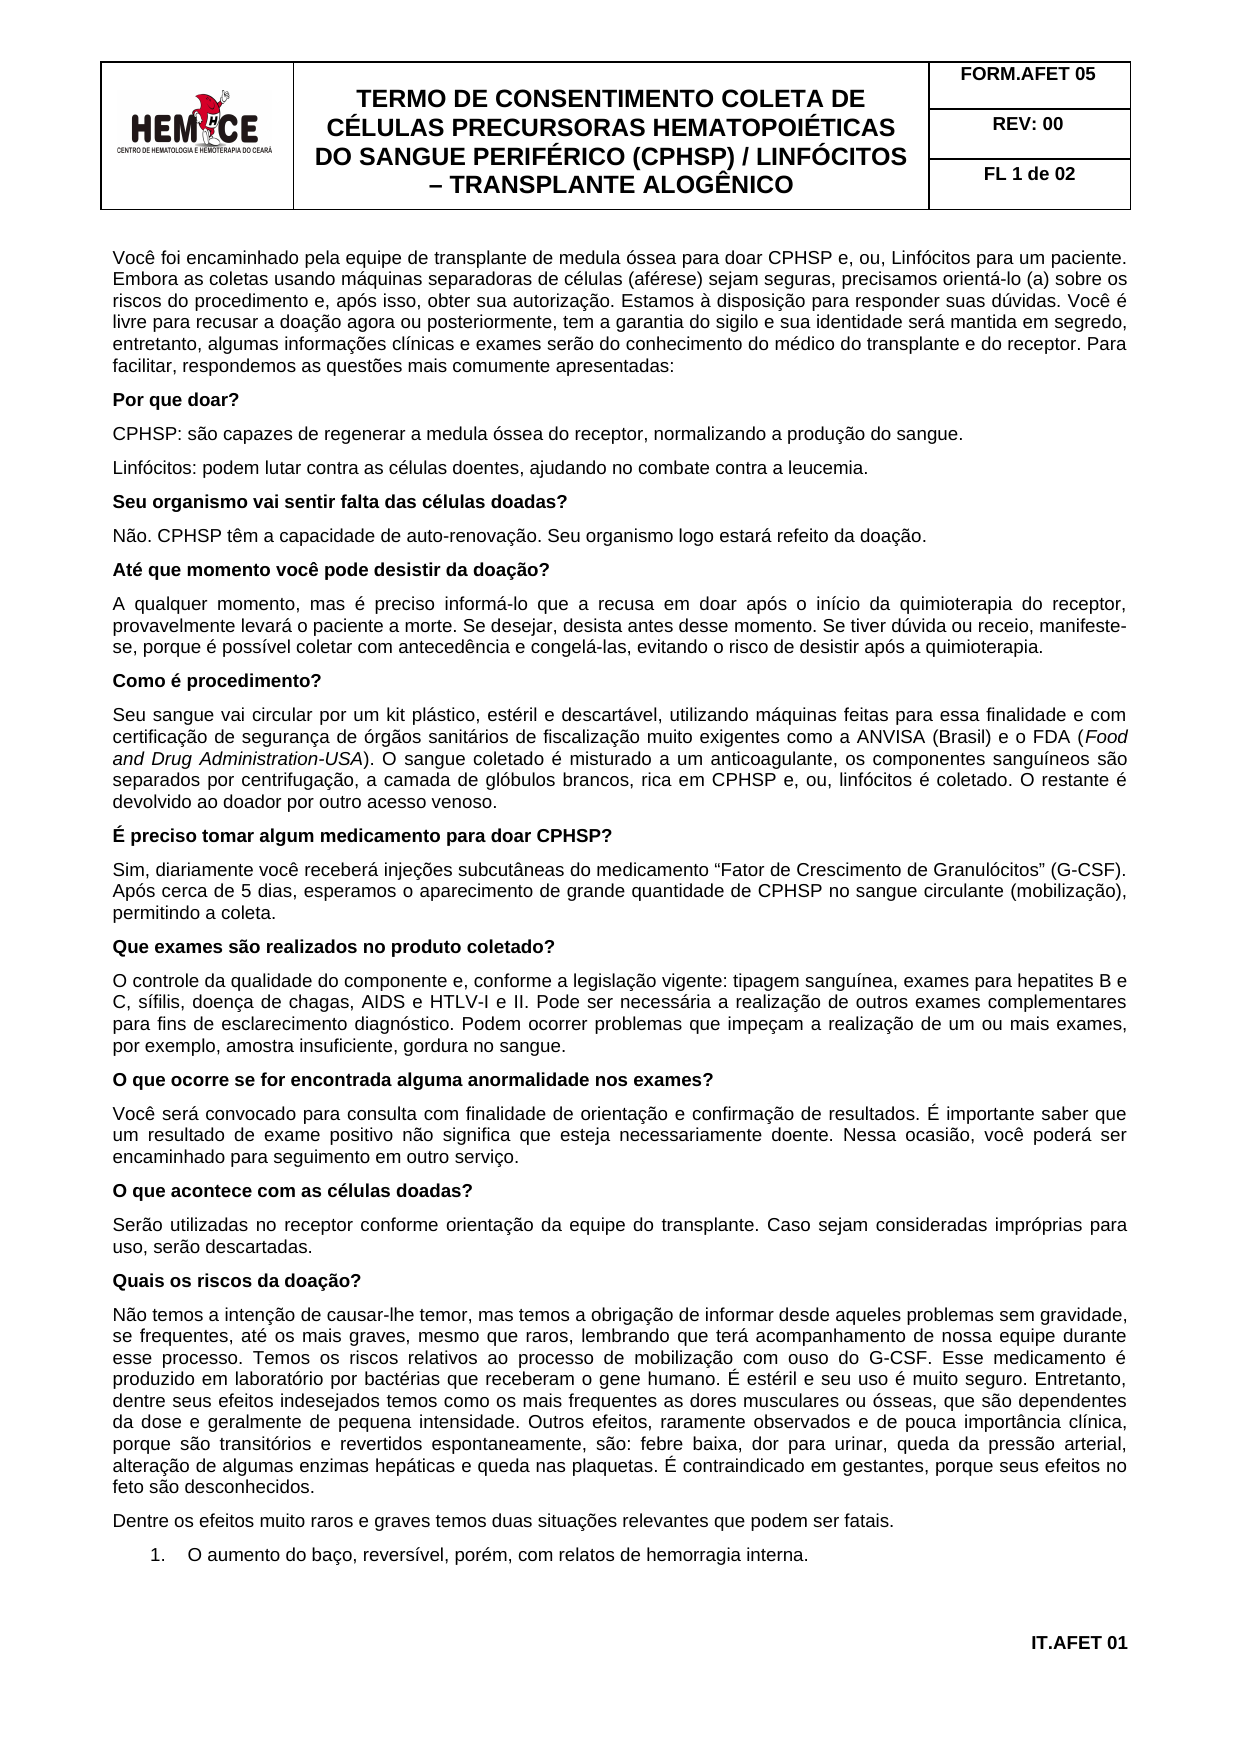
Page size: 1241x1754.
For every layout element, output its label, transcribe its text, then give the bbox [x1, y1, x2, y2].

text Não. CPHSP têm a capacidade de auto-renovação. Seu organismo logo estará refeito da doação. [112, 525, 1128, 546]
text A qualquer momento, mas é preciso informá-lo que a recusa em doar após o início da quimioterapia do receptor, provavelmente levará o paciente a morte. Se desejar, desista antes desse momento. Se tiver dúvida ou receio, manifeste-se, porque é possível coletar com antecedência e congelá-las, evitando o risco de desistir após a quimioterapia. [112, 593, 1128, 658]
text Linfócitos: podem lutar contra as células doentes, ajudando no combate contra a leucemia. [112, 457, 1128, 478]
text Não temos a intenção de causar-lhe temor, mas temos a obrigação de informar desde aqueles problemas sem gravidade, se frequentes, até os mais graves, mesmo que raros, lembrando que terá acompanhamento de nossa equipe durante esse processo. Temos os riscos relativos ao processo de mobilização com ouso do G-CSF. Esse medicamento é produzido em laboratório por bactérias que receberam o gene humano. É estéril e seu uso é muito seguro. Entretanto, dentre seus efeitos indesejados temos como os mais frequentes as dores musculares ou ósseas, que são dependentes da dose e geralmente de pequena intensidade. Outros efeitos, raramente observados e de pouca importância clínica, porque são transitórios e revertidos espontaneamente, são: febre baixa, dor para urinar, queda da pressão arterial, alteração de algumas enzimas hepáticas e queda nas plaquetas. É contraindicado em gestantes, porque seus efeitos no feto são desconhecidos. [112, 1303, 1128, 1498]
text Seu organismo vai sentir falta das células doadas? [112, 491, 1128, 512]
text Por que doar? [112, 388, 1128, 410]
text Como é procedimento? [112, 670, 1128, 692]
text Que exames são realizados no produto coletado? [112, 936, 1128, 957]
text Você foi encaminhado pela equipe de transplante de medula óssea para doar CPHSP e, ou, Linfócitos para um paciente. Embora as coletas usando máquinas separadoras de células (aférese) sejam seguras, precisamos orientá-lo (a) sobre os riscos do procedimento e, após isso, obter sua autorização. Estamos à disposição para responder suas dúvidas. Você é livre para recusar a doação agora ou posteriormente, tem a garantia do sigilo e sua identidade será mantida em segredo, entretanto, algumas informações clínicas e exames serão do conhecimento do médico do transplante e do receptor. Para facilitar, respondemos as questões mais comumente apresentadas: [112, 247, 1128, 376]
text Quais os riscos da doação? [112, 1269, 1128, 1291]
text Você será convocado para consulta com finalidade de orientação e confirmação de resultados. É importante saber que um resultado de exame positivo não significa que esteja necessariamente doente. Nessa ocasião, você poderá ser encaminhado para seguimento em outro serviço. [112, 1103, 1128, 1167]
text Serão utilizadas no receptor conforme orientação da equipe do transplante. Caso sejam consideradas impróprias para uso, serão descartadas. [112, 1214, 1128, 1257]
text O controle da qualidade do componente e, conforme a legislação vigente: tipagem sanguínea, exames para hepatites B e C, sífilis, doença de chagas, AIDS e HTLV-I e II. Pode ser necessária a realização de outros exames complementares para fins de esclarecimento diagnóstico. Podem ocorrer problemas que impeçam a realização de um ou mais exames, por exemplo, amostra insuficiente, gordura no sangue. [112, 970, 1128, 1056]
text O que acontece com as células doadas? [112, 1180, 1128, 1201]
text Sim, diariamente você receberá injeções subcutâneas do medicamento “Fator de Crescimento de Granulócitos” (G-CSF). Após cerca de 5 dias, esperamos o aparecimento de grande quantidade de CPHSP no sangue circulante (mobilização), permitindo a coleta. [112, 858, 1128, 923]
text CPHSP: são capazes de regenerar a medula óssea do receptor, normalizando a produção do sangue. [112, 423, 1128, 444]
text É preciso tomar algum medicamento para doar CPHSP? [112, 824, 1128, 846]
text Seu sangue vai circular por um kit plástico, estéril e descartável, utilizando máquinas feitas para essa finalidade e com certificação de segurança de órgãos sanitários de fiscalização muito exigentes como a ANVISA (Brasil) e o FDA (Food and Drug Administration-USA). O sangue coletado é misturado a um anticoagulante, os componentes sanguíneos são separados por centrifugação, a camada de glóbulos brancos, rica em CPHSP e, ou, linfócitos é coletado. O restante é devolvido ao doador por outro acesso venoso. [112, 704, 1128, 812]
text O que ocorre se for encontrada alguma anormalidade nos exames? [112, 1068, 1128, 1090]
list O aumento do baço, reversível, porém, com relatos de hemorragia interna. [150, 1544, 1128, 1566]
text Até que momento você pode desistir da doação? [112, 559, 1128, 580]
text Dentre os efeitos muito raros e graves temos duas situações relevantes que podem ser fatais. [112, 1510, 1128, 1532]
